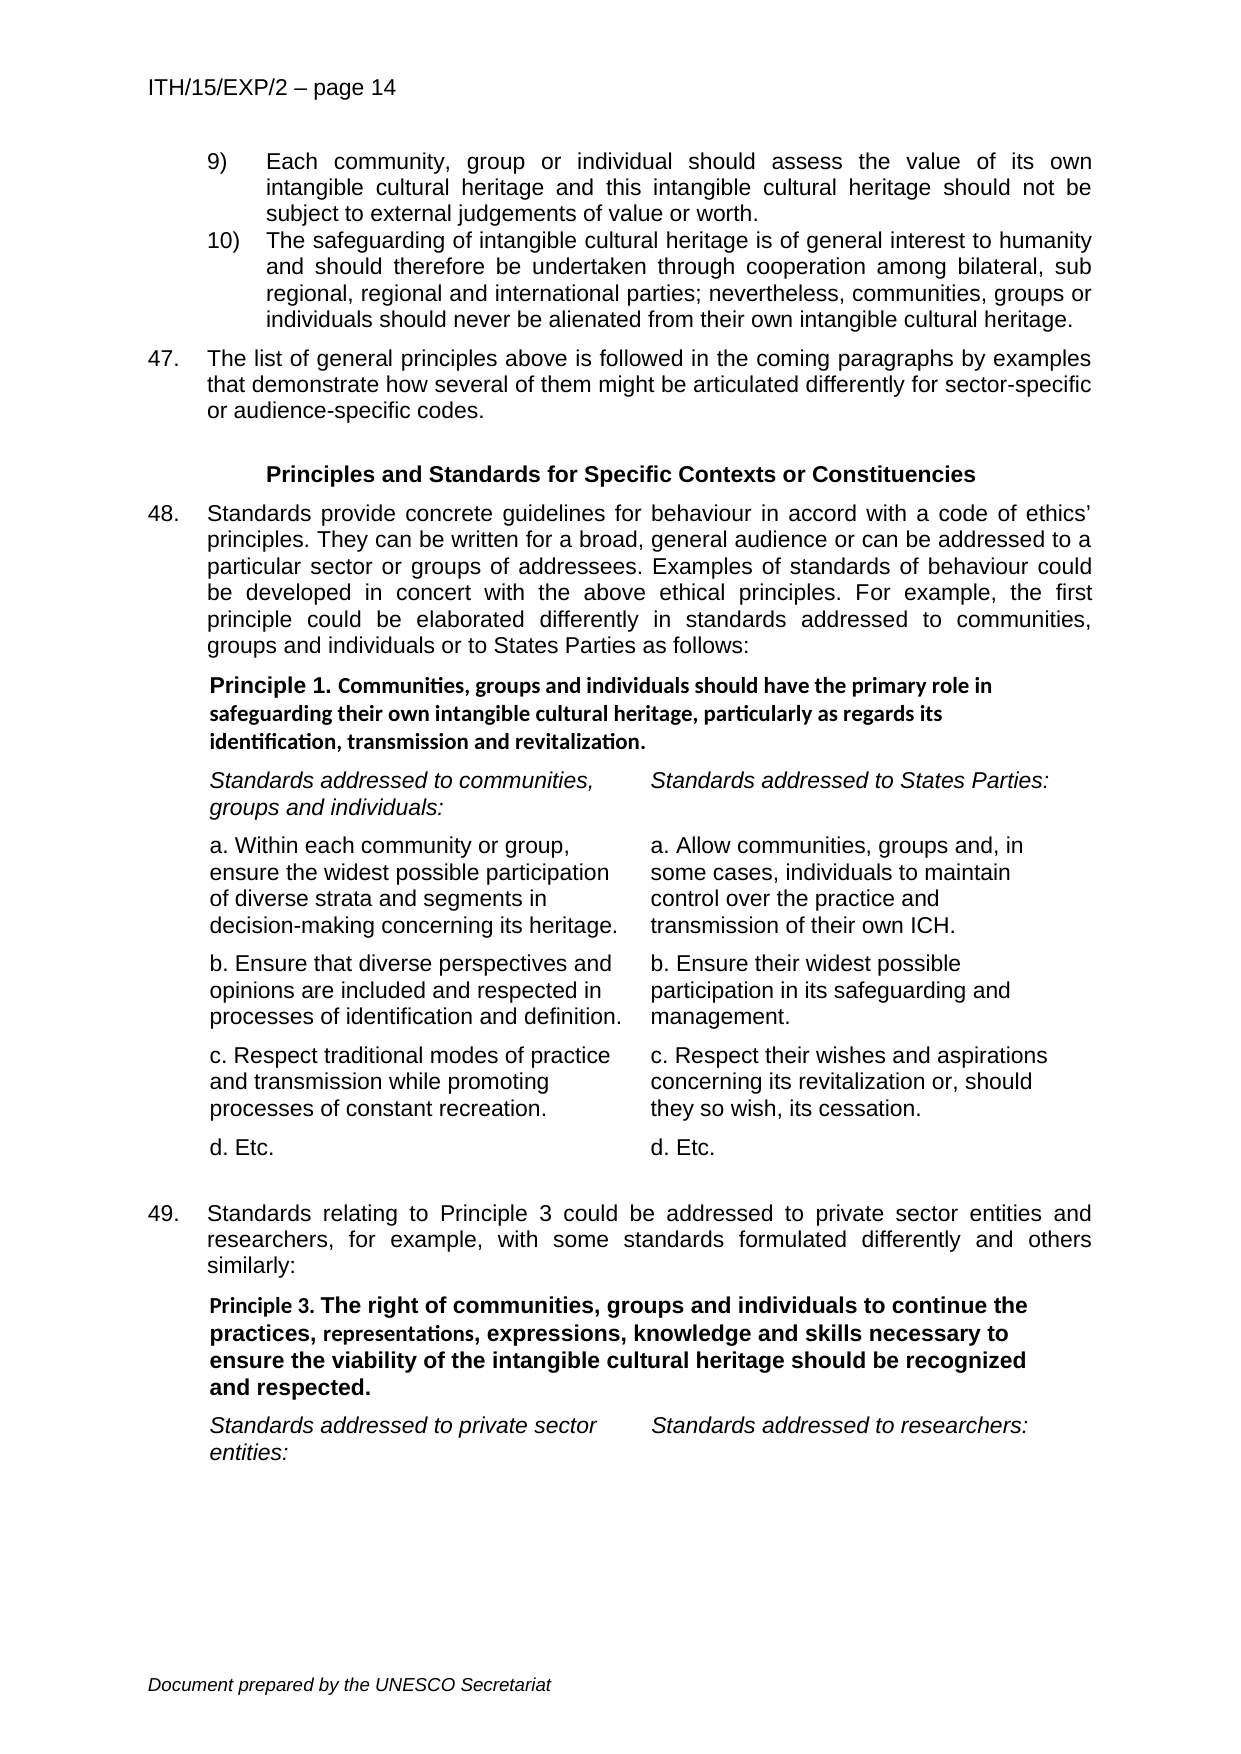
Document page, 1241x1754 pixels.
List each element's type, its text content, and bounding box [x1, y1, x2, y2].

list The list of general principles above is followed in the coming paragraphs by examples that demonstrate how several of them might be articulated differently for sector-specific or audience-specific codes. [148, 345, 1092, 424]
text Principles and Standards for Specific Contexts or Constituencies [266, 461, 1092, 488]
list Standards provide concrete guidelines for behaviour in accord with a code of ethics’ principles. They can be written for a broad, general audience or can be addressed to a particular sector or groups of addressees. Examples of standards of behaviour could be developed in concert with the above ethical principles. For example, the first principle could be elaborated differently in standards addressed to communities, groups and individuals or to States Parties as follows: [148, 500, 1092, 658]
table_cell Standards addressed to communities, groups and individuals: [198, 767, 639, 832]
table_cell a. Allow communities, groups and, in some cases, individuals to maintain control over the practice and transmission of their own ICH. [639, 833, 1080, 950]
list Standards relating to Principle 3 could be addressed to private sector entities and researchers, for example, with some standards formulated differently and others similarly: [148, 1199, 1092, 1278]
list The safeguarding of intangible cultural heritage is of general interest to humanity and should therefore be undertaken through cooperation among bilateral, sub regional, regional and international parties; nevertheless, communities, groups or individuals should never be alienated from their own intangible cultural heritage. [207, 227, 1092, 332]
table_cell c. Respect their wishes and aspirations concerning its revitalization or, should they so wish, its cessation. [639, 1042, 1080, 1133]
table_cell b. Ensure their widest possible participation in its safeguarding and management. [639, 950, 1080, 1042]
table_cell a. Within each community or group, ensure the widest possible participation of diverse strata and segments in decision-making concerning its heritage. [198, 833, 639, 950]
table_cell Standards addressed to researchers: [640, 1412, 1081, 1477]
table_cell c. Respect traditional modes of practice and transmission while promoting processes of constant recreation. [198, 1042, 639, 1133]
table_cell d. Etc. [198, 1134, 639, 1172]
table_cell d. Etc. [639, 1134, 1080, 1172]
table_cell Standards addressed to private sector entities: [198, 1412, 640, 1477]
table_cell Standards addressed to States Parties: [639, 767, 1080, 832]
list Each community, group or individual should assess the value of its own intangible cultural heritage and this intangible cultural heritage should not be subject to external judgements of value or worth. [207, 148, 1092, 227]
table_header Principle 1. Communities, groups and individuals should have the primary role in safeguarding their own intangible cultural heritage, particularly as regards its identification, transmission and revitalization. [198, 671, 1080, 767]
table_cell b. Ensure that diverse perspectives and opinions are included and respected in processes of identification and definition. [198, 950, 639, 1042]
table_header Principle 3. The right of communities, groups and individuals to continue the practices, representations, expressions, knowledge and skills necessary to ensure the viability of the intangible cultural heritage should be recognized and respected. [198, 1291, 1081, 1412]
